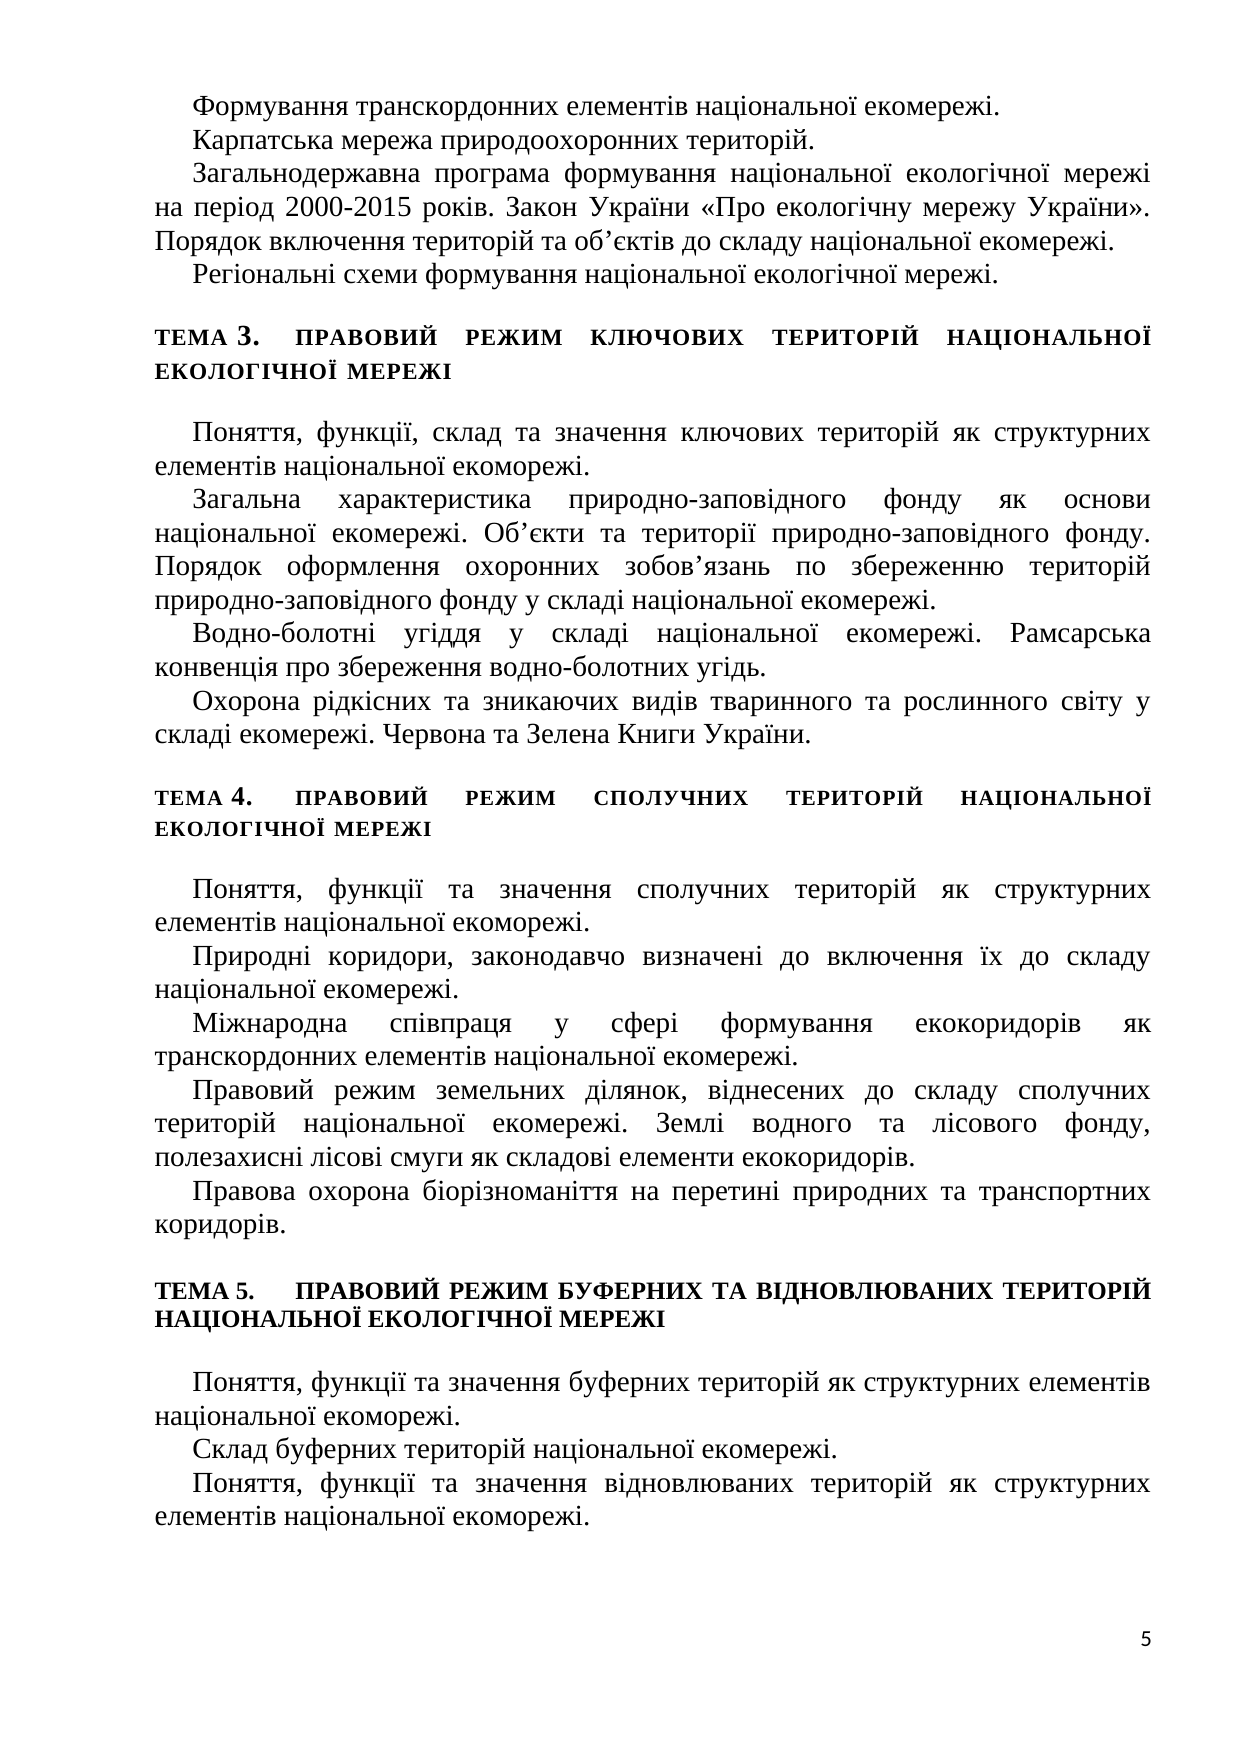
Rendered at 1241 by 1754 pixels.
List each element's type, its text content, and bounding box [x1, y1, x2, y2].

text Формування транскордонних елементів національної екомережі. [154, 88, 1152, 122]
text тема 4. правовий режим сполучних територій національної екологічної мережі [154, 780, 1152, 842]
text Загальнодержавна програма формування національної екологічної мережі на період 2000-2015 років. Закон України «Про екологічну мережу України». Порядок включення територій та об’єктів до складу національної екомережі. [154, 156, 1152, 256]
text Природні коридори, законодавчо визначені до включення їх до складу національної екомережі. [154, 938, 1152, 1005]
text Карпатська мережа природоохоронних територій. [154, 122, 1152, 156]
text Охорона рідкісних та зникаючих видів тваринного та рослинного світу у складі екомережі. Червона та Зелена Книги України. [154, 683, 1152, 750]
text тема 3. правовий режим ключових територій національної екологічної мережі [154, 318, 1152, 386]
text Правовий режим земельних ділянок, віднесених до складу сполучних територій національної екомережі. Землі водного та лісового фонду, полезахисні лісові смуги як складові елементи екокоридорів. [154, 1072, 1152, 1173]
text Регіональні схеми формування національної екологічної мережі. [154, 256, 1152, 290]
text Водно-болотні угіддя у складі національної екомережі. Рамсарська конвенція про збереження водно-болотних угідь. [154, 616, 1152, 683]
text Загальна характеристика природно-заповідного фонду як основи національної екомережі. Об’єкти та території природно-заповідного фонду. Порядок оформлення охоронних зобов’язань по збереженню територій природно-заповідного фонду у складі національної екомережі. [154, 481, 1152, 616]
text Поняття, функції та значення відновлюваних територій як структурних елементів національної екоморежі. [154, 1465, 1152, 1532]
text Міжнародна співпраця у сфері формування екокоридорів як транскордонних елементів національної екомережі. [154, 1005, 1152, 1072]
text Поняття, функції та значення буферних територій як структурних елементів національної екоморежі. [154, 1364, 1152, 1431]
text Поняття, функції та значення сполучних територій як структурних елементів національної екоморежі. [154, 871, 1152, 938]
text Склад буферних територій національної екомережі. [154, 1431, 1152, 1465]
text Правова охорона біорізноманіття на перетині природних та транспортних коридорів. [154, 1173, 1152, 1240]
text ТЕМА 5. ПРАВОВИЙ РЕЖИМ БУФЕРНИХ ТА ВІДНОВЛЮВАНИХ ТЕРИТОРІЙ НАЦІОНАЛЬНОЇ ЕКОЛОГІЧНОЇ МЕРЕЖІ [154, 1276, 1152, 1333]
text Поняття, функції, склад та значення ключових територій як структурних елементів національної екоморежі. [154, 414, 1152, 481]
